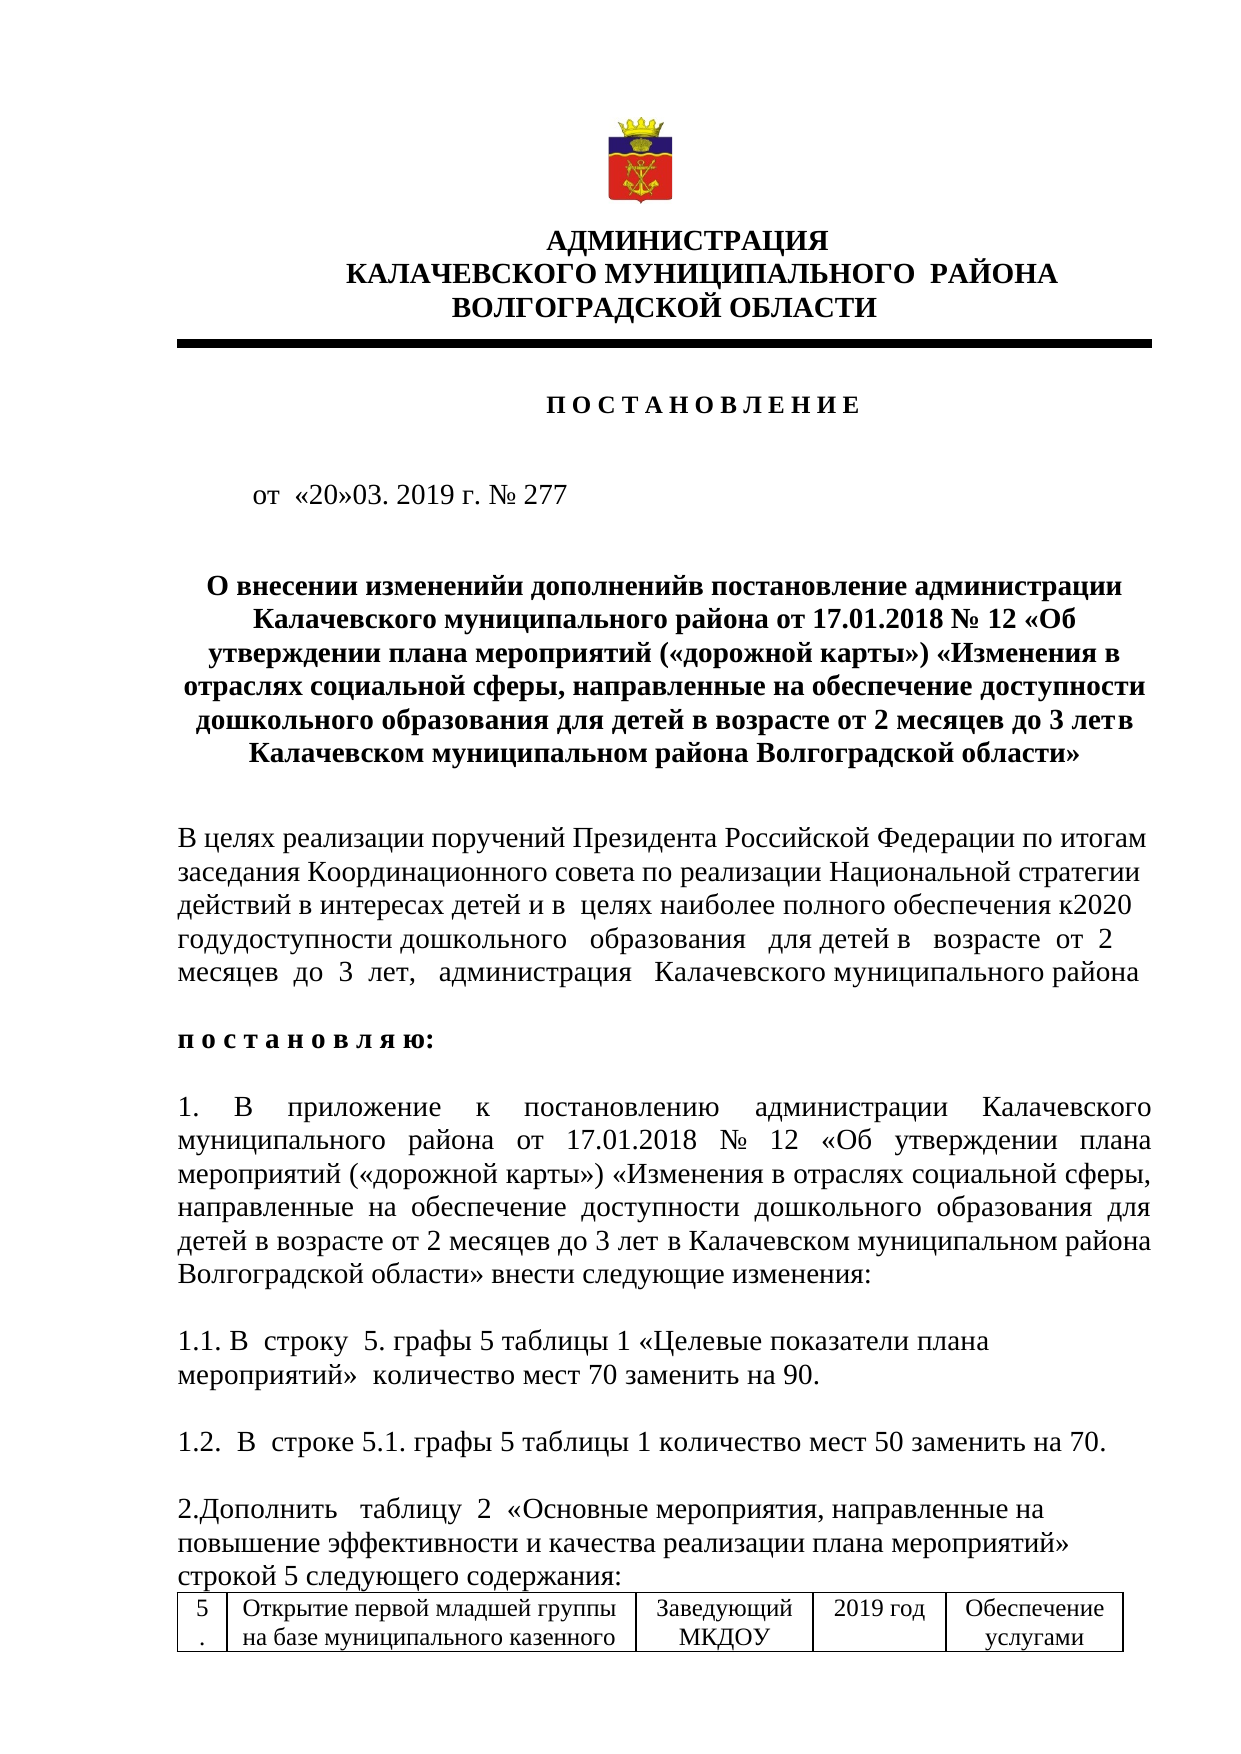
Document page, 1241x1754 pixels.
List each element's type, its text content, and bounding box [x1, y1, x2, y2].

table_header 2019 год [814, 1593, 945, 1651]
text 2.Дополнить таблицу 2 «Основные мероприятия, направленные на повышение эффективности и качества реализации плана мероприятий» строкой 5 следующего содержания: [177, 1491, 1152, 1592]
picture [608, 117, 673, 204]
text 1.2. В строке 5.1. графы 5 таблицы 1 количество мест 50 заменить на 70. [177, 1424, 1152, 1458]
text 1. В приложение к постановлению администрации Калачевского муниципального района от 17.01.2018 № 12 «Об утверждении плана мероприятий («дорожной карты») «Изменения в отраслях социальной сферы, направленные на обеспечение доступности дошкольного образования для детей в возрасте от 2 месяцев до 3 лет в Калачевском муниципальном района Волгоградской области» внести следующие изменения: [177, 1055, 1152, 1290]
text АДМИНИСТРАЦИЯ [471, 223, 1152, 256]
text О внесении измененийи дополненийв постановление администрации Калачевского муниципального района от 17.01.2018 № 12 «Об утверждении плана мероприятий («дорожной карты») «Изменения в отраслях социальной сферы, направленные на обеспечение доступности дошкольного образования для детей в возрасте от 2 месяцев до 3 летв Калачевском муниципальном района Волгоградской области» [177, 568, 1152, 769]
text от «20»03. 2019 г. № 277 [177, 477, 1152, 510]
table_header 5. [178, 1593, 226, 1651]
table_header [228, 1593, 635, 1651]
text КАЛАЧЕВСКОГО МУНИЦИПАЛЬНОГО РАЙОНА ВОЛГОГРАДСКОЙ ОБЛАСТИ [177, 256, 1152, 323]
text В целях реализации поручений Президента Российской Федерации по итогам заседания Координационного совета по реализации Национальной стратегии действий в интересах детей и в целях наиболее полного обеспечения к2020 годудоступности дошкольного образования для детей в возрасте от 2 месяцев до 3 лет, администрация Калачевского муниципального района [177, 820, 1152, 988]
text П О С Т А Н О В Л Е Н И Е [471, 391, 1152, 419]
text п о с т а н о в л я ю: [177, 1022, 1152, 1055]
text 1.1. В строку 5. графы 5 таблицы 1 «Целевые показатели плана мероприятий» количество мест 70 заменить на 90. [177, 1323, 1152, 1391]
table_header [637, 1593, 812, 1651]
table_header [947, 1593, 1122, 1651]
